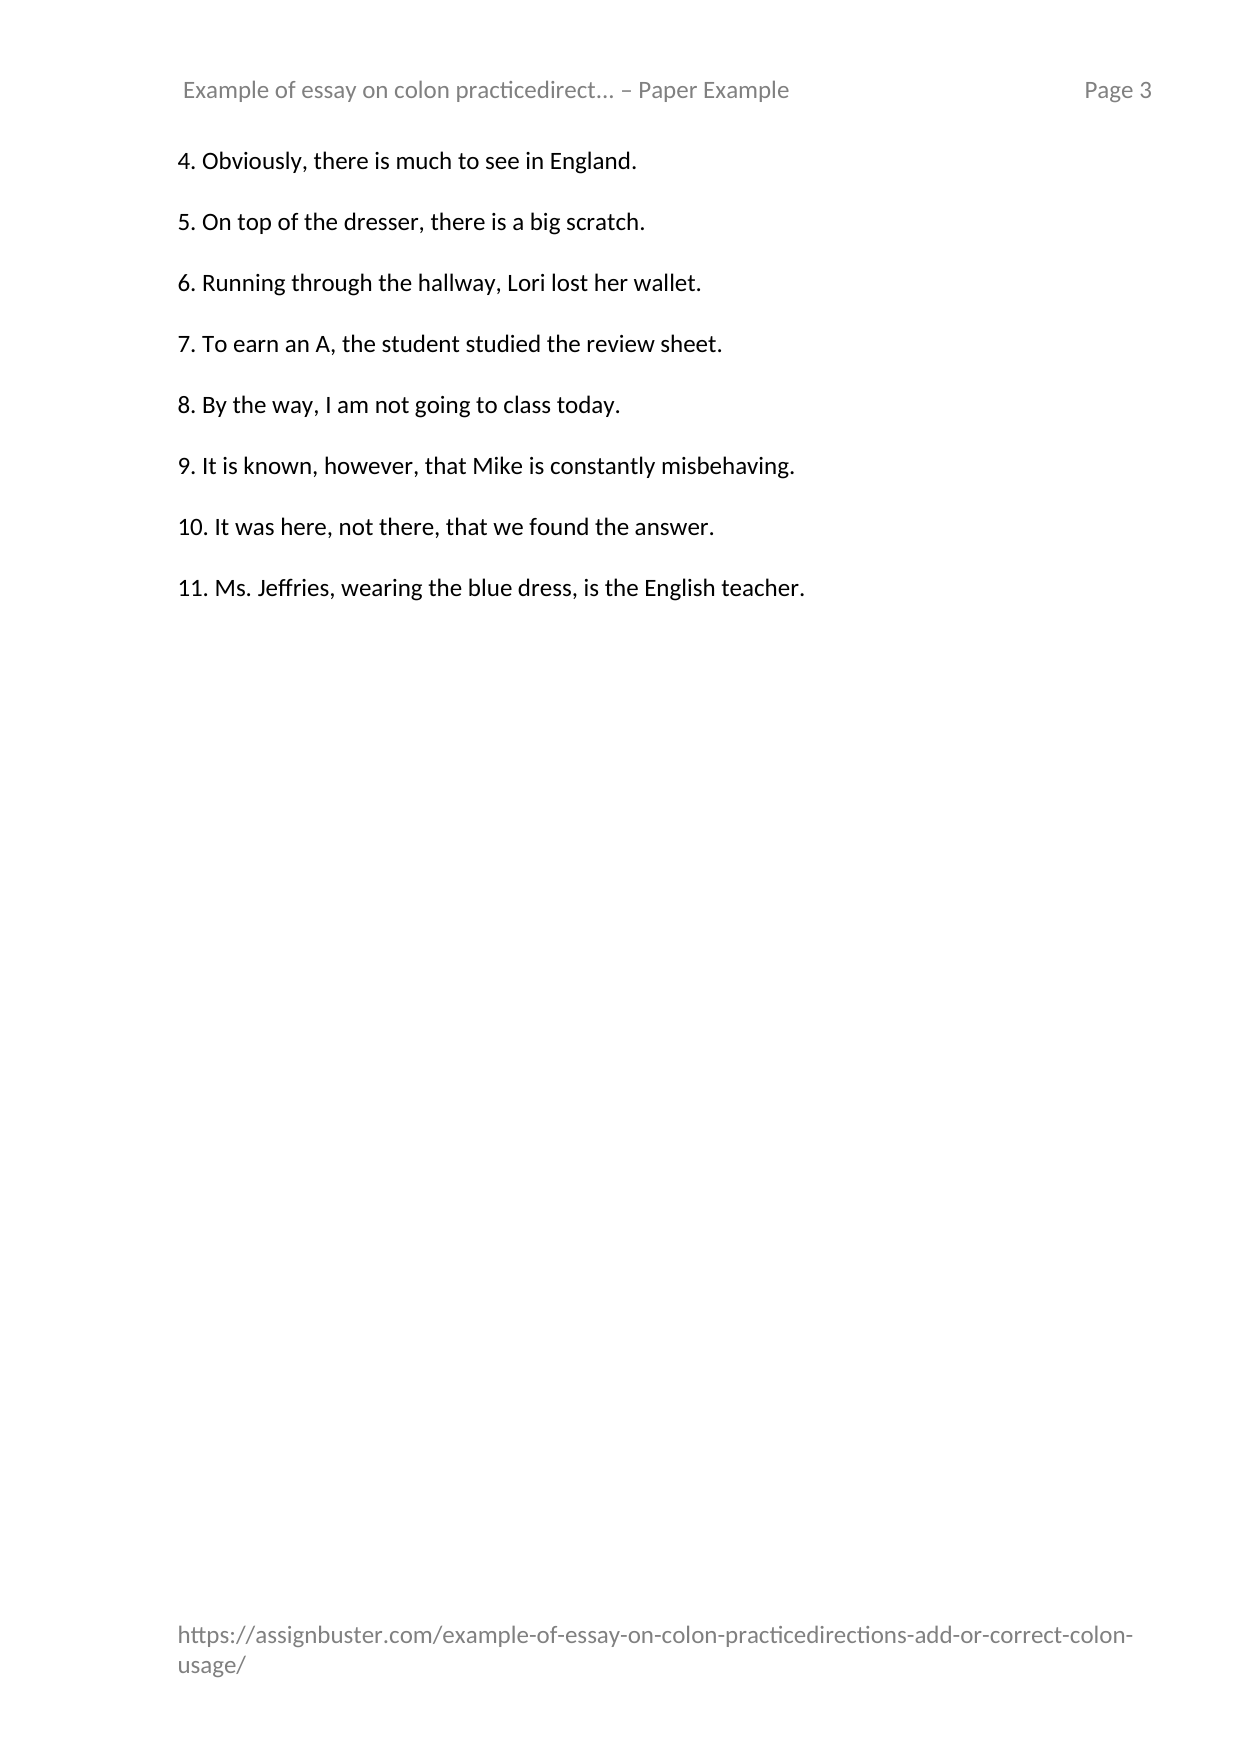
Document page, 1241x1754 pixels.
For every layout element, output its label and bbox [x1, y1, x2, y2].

text [177, 145, 1152, 603]
